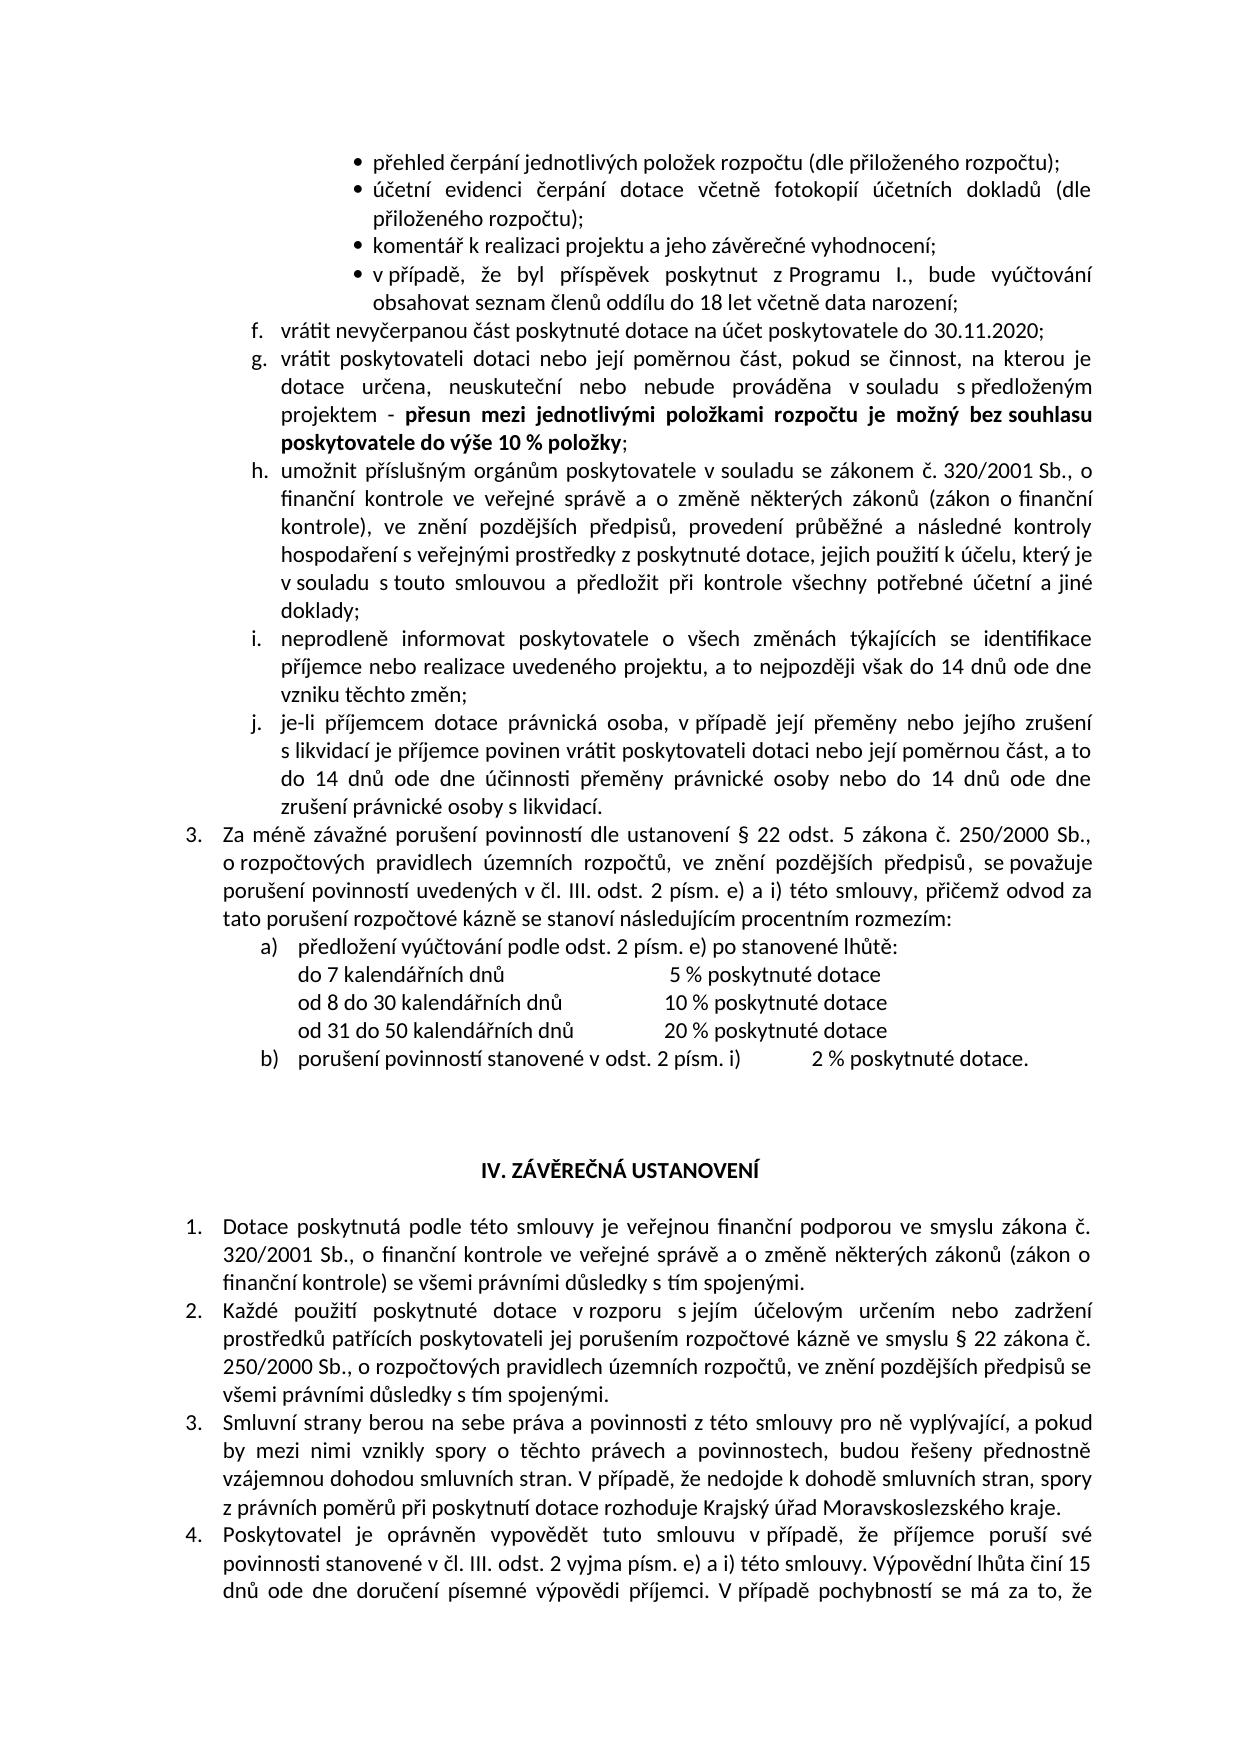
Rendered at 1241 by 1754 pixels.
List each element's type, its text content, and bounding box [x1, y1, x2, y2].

list předložení vyúčtování podle odst. 2 písm. e) po stanovené lhůtě: [260, 932, 1093, 960]
list účetní evidenci čerpání dotace včetně fotokopií účetních dokladů (dle přiloženého rozpočtu); [354, 176, 1093, 232]
list porušení povinností stanovené v odst. 2 písm. i) 2 % poskytnuté dotace. [260, 1044, 1093, 1072]
text od 8 do 30 kalendářních dnů 10 % poskytnuté dotace [298, 988, 1093, 1016]
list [185, 1521, 1093, 1605]
list je-li příjemcem dotace právnická osoba, v případě její přeměny nebo jejího zrušení s likvidací je příjemce povinen vrátit poskytovateli dotaci nebo její poměrnou část, a to do 14 dnů ode dne účinnosti přeměny právnické osoby nebo do 14 dnů ode dne zrušení právnické osoby s likvidací. [251, 708, 1093, 820]
list přehled čerpání jednotlivých položek rozpočtu (dle přiloženého rozpočtu); [354, 148, 1093, 176]
list komentář k realizaci projektu a jeho závěrečné vyhodnocení; [354, 232, 1093, 260]
list Za méně závažné porušení povinností dle ustanovení § 22 odst. 5 zákona č. 250/2000 Sb., o rozpočtových pravidlech územních rozpočtů, ve znění pozdějších předpisů, se považuje porušení povinností uvedených v čl. III. odst. 2 písm. e) a i) této smlouvy, přičemž odvod za tato porušení rozpočtové kázně se stanoví následujícím procentním rozmezím: [185, 820, 1093, 932]
list vrátit poskytovateli dotaci nebo její poměrnou část, pokud se činnost, na kterou je dotace určena, neuskuteční nebo nebude prováděna v souladu s předloženým projektem - přesun mezi jednotlivými položkami rozpočtu je možný bez souhlasu poskytovatele do výše 10 % položky; [251, 344, 1093, 456]
text do 7 kalendářních dnů 5 % poskytnuté dotace [298, 960, 1093, 988]
list neprodleně informovat poskytovatele o všech změnách týkajících se identifikace příjemce nebo realizace uvedeného projektu, a to nejpozději však do 14 dnů ode dne vzniku těchto změn; [251, 624, 1093, 708]
text od 31 do 50 kalendářních dnů 20 % poskytnuté dotace [298, 1016, 1093, 1044]
list umožnit příslušným orgánům poskytovatele v souladu se zákonem č. 320/2001 Sb., o finanční kontrole ve veřejné správě a o změně některých zákonů (zákon o finanční kontrole), ve znění pozdějších předpisů, provedení průběžné a následné kontroly hospodaření s veřejnými prostředky z poskytnuté dotace, jejich použití k účelu, který je v souladu s touto smlouvou a předložit při kontrole všechny potřebné účetní a jiné doklady; [251, 456, 1093, 624]
list v případě, že byl příspěvek poskytnut z Programu I., bude vyúčtování obsahovat seznam členů oddílu do 18 let včetně data narození; [354, 260, 1093, 316]
list Dotace poskytnutá podle této smlouvy je veřejnou finanční podporou ve smyslu zákona č. 320/2001 Sb., o finanční kontrole ve veřejné správě a o změně některých zákonů (zákon o finanční kontrole) se všemi právními důsledky s tím spojenými. [185, 1212, 1093, 1296]
text IV. ZÁVĚREČNÁ USTANOVENÍ [148, 1156, 1093, 1184]
list Smluvní strany berou na sebe práva a povinnosti z této smlouvy pro ně vyplývající, a pokud by mezi nimi vznikly spory o těchto právech a povinnostech, budou řešeny přednostně vzájemnou dohodou smluvních stran. V případě, že nedojde k dohodě smluvních stran, spory z právních poměrů při poskytnutí dotace rozhoduje Krajský úřad Moravskoslezského kraje. [185, 1408, 1093, 1521]
list Každé použití poskytnuté dotace v rozporu s jejím účelovým určením nebo zadržení prostředků patřících poskytovateli jej porušením rozpočtové kázně ve smyslu § 22 zákona č. 250/2000 Sb., o rozpočtových pravidlech územních rozpočtů, ve znění pozdějších předpisů se všemi právními důsledky s tím spojenými. [185, 1296, 1093, 1408]
list vrátit nevyčerpanou část poskytnuté dotace na účet poskytovatele do 30.11.2020; [251, 316, 1093, 344]
